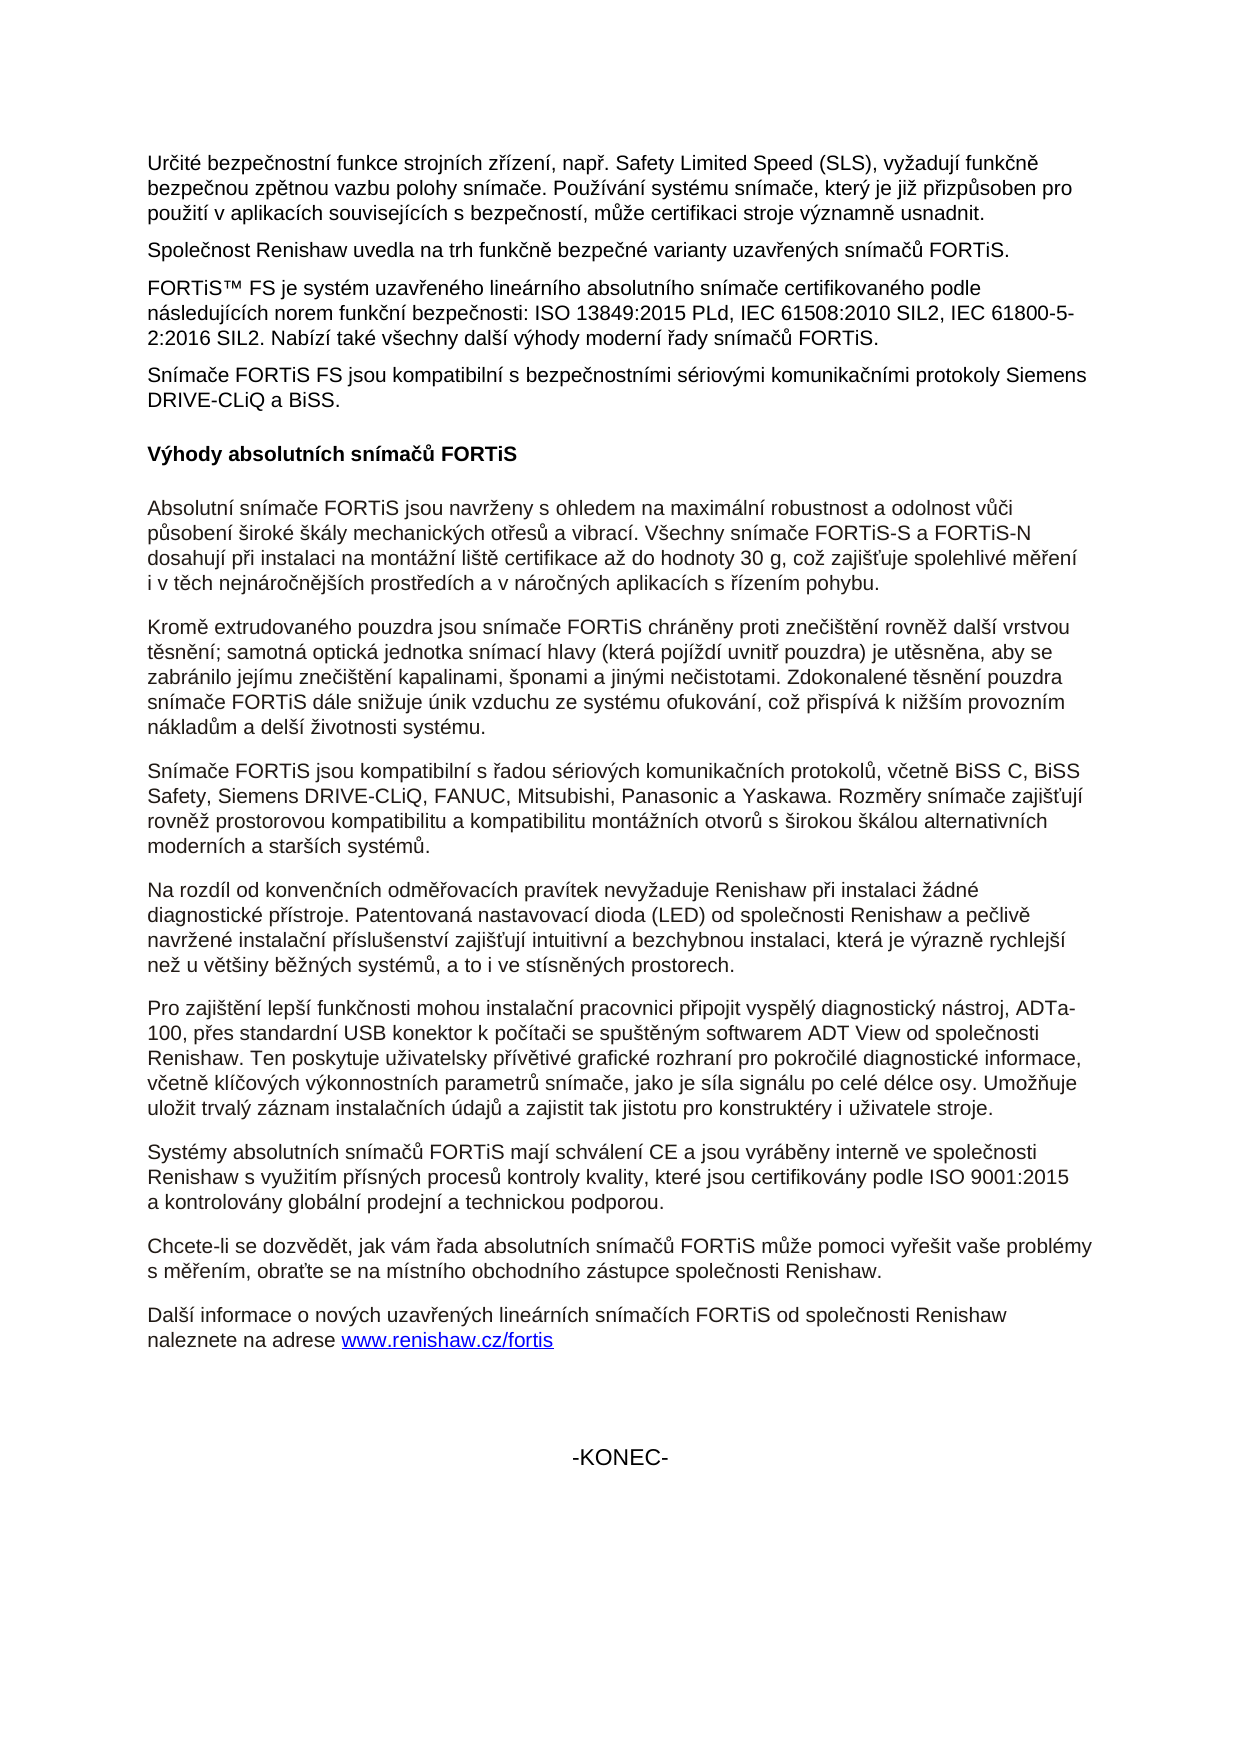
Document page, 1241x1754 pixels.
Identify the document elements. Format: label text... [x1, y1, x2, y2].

text Výhody absolutních snímačů FORTiS [147, 442, 1093, 467]
text Systémy absolutních snímačů FORTiS mají schválení CE a jsou vyráběny interně ve společnosti Renishaw s využitím přísných procesů kontroly kvality, které jsou certifikovány podle ISO 9001:2015 a kontrolovány globální prodejní a technickou podporou. [147, 1139, 1093, 1214]
text -KONEC- [147, 1444, 1093, 1470]
text Snímače FORTiS jsou kompatibilní s řadou sériových komunikačních protokolů, včetně BiSS C, BiSS Safety, Siemens DRIVE-CLiQ, FANUC, Mitsubishi, Panasonic a Yaskawa. Rozměry snímače zajišťují rovněž prostorovou kompatibilitu a kompatibilitu montážních otvorů s širokou škálou alternativních moderních a starších systémů. [147, 758, 1093, 858]
text Chcete-li se dozvědět, jak vám řada absolutních snímačů FORTiS může pomoci vyřešit vaše problémy s měřením, obraťte se na místního obchodního zástupce společnosti Renishaw. [147, 1233, 1093, 1283]
text Kromě extrudovaného pouzdra jsou snímače FORTiS chráněny proti znečištění rovněž další vrstvou těsnění; samotná optická jednotka snímací hlavy (která pojíždí uvnitř pouzdra) je utěsněna, aby se zabránilo jejímu znečištění kapalinami, šponami a jinými nečistotami. Zdokonalené těsnění pouzdra snímače FORTiS dále snižuje únik vzduchu ze systému ofukování, což přispívá k nižším provozním nákladům a delší životnosti systému. [147, 614, 1093, 739]
text Pro zajištění lepší funkčnosti mohou instalační pracovnici připojit vyspělý diagnostický nástroj, ADTa-100, přes standardní USB konektor k počítači se spuštěným softwarem ADT View od společnosti Renishaw. Ten poskytuje uživatelsky přívětivé grafické rozhraní pro pokročilé diagnostické informace, včetně klíčových výkonnostních parametrů snímače, jako je síla signálu po celé délce osy. Umožňuje uložit trvalý záznam instalačních údajů a zajistit tak jistotu pro konstruktéry i uživatele stroje. [147, 996, 1093, 1121]
text FORTiS™ FS je systém uzavřeného lineárního absolutního snímače certifikovaného podle následujících norem funkční bezpečnosti: ISO 13849:2015 PLd, IEC 61508:2010 SIL2, IEC 61800-5-2:2016 SIL2. Nabízí také všechny další výhody moderní řady snímačů FORTiS. [147, 275, 1093, 350]
text Společnost Renishaw uvedla na trh funkčně bezpečné varianty uzavřených snímačů FORTiS. [147, 237, 1093, 262]
text Snímače FORTiS FS jsou kompatibilní s bezpečnostními sériovými komunikačními protokoly Siemens DRIVE-CLiQ a BiSS. [147, 362, 1093, 412]
text Určité bezpečnostní funkce strojních zřízení, např. Safety Limited Speed (SLS), vyžadují funkčně bezpečnou zpětnou vazbu polohy snímače. Používání systému snímače, který je již přizpůsoben pro použití v aplikacích souvisejících s bezpečností, může certifikaci stroje významně usnadnit. [147, 150, 1093, 225]
text Absolutní snímače FORTiS jsou navrženy s ohledem na maximální robustnost a odolnost vůči působení široké škály mechanických otřesů a vibrací. Všechny snímače FORTiS-S a FORTiS-N dosahují při instalaci na montážní liště certifikace až do hodnoty 30 g, což zajišťuje spolehlivé měření i v těch nejnáročnějších prostředích a v náročných aplikacích s řízením pohybu. [147, 496, 1093, 596]
text Další informace o nových uzavřených lineárních snímačích FORTiS od společnosti Renishaw naleznete na adrese www.renishaw.cz/fortis [147, 1302, 1093, 1352]
text Na rozdíl od konvenčních odměřovacích pravítek nevyžaduje Renishaw při instalaci žádné diagnostické přístroje. Patentovaná nastavovací dioda (LED) od společnosti Renishaw a pečlivě navržené instalační příslušenství zajišťují intuitivní a bezchybnou instalaci, která je výrazně rychlejší než u většiny běžných systémů, a to i ve stísněných prostorech. [147, 877, 1093, 977]
